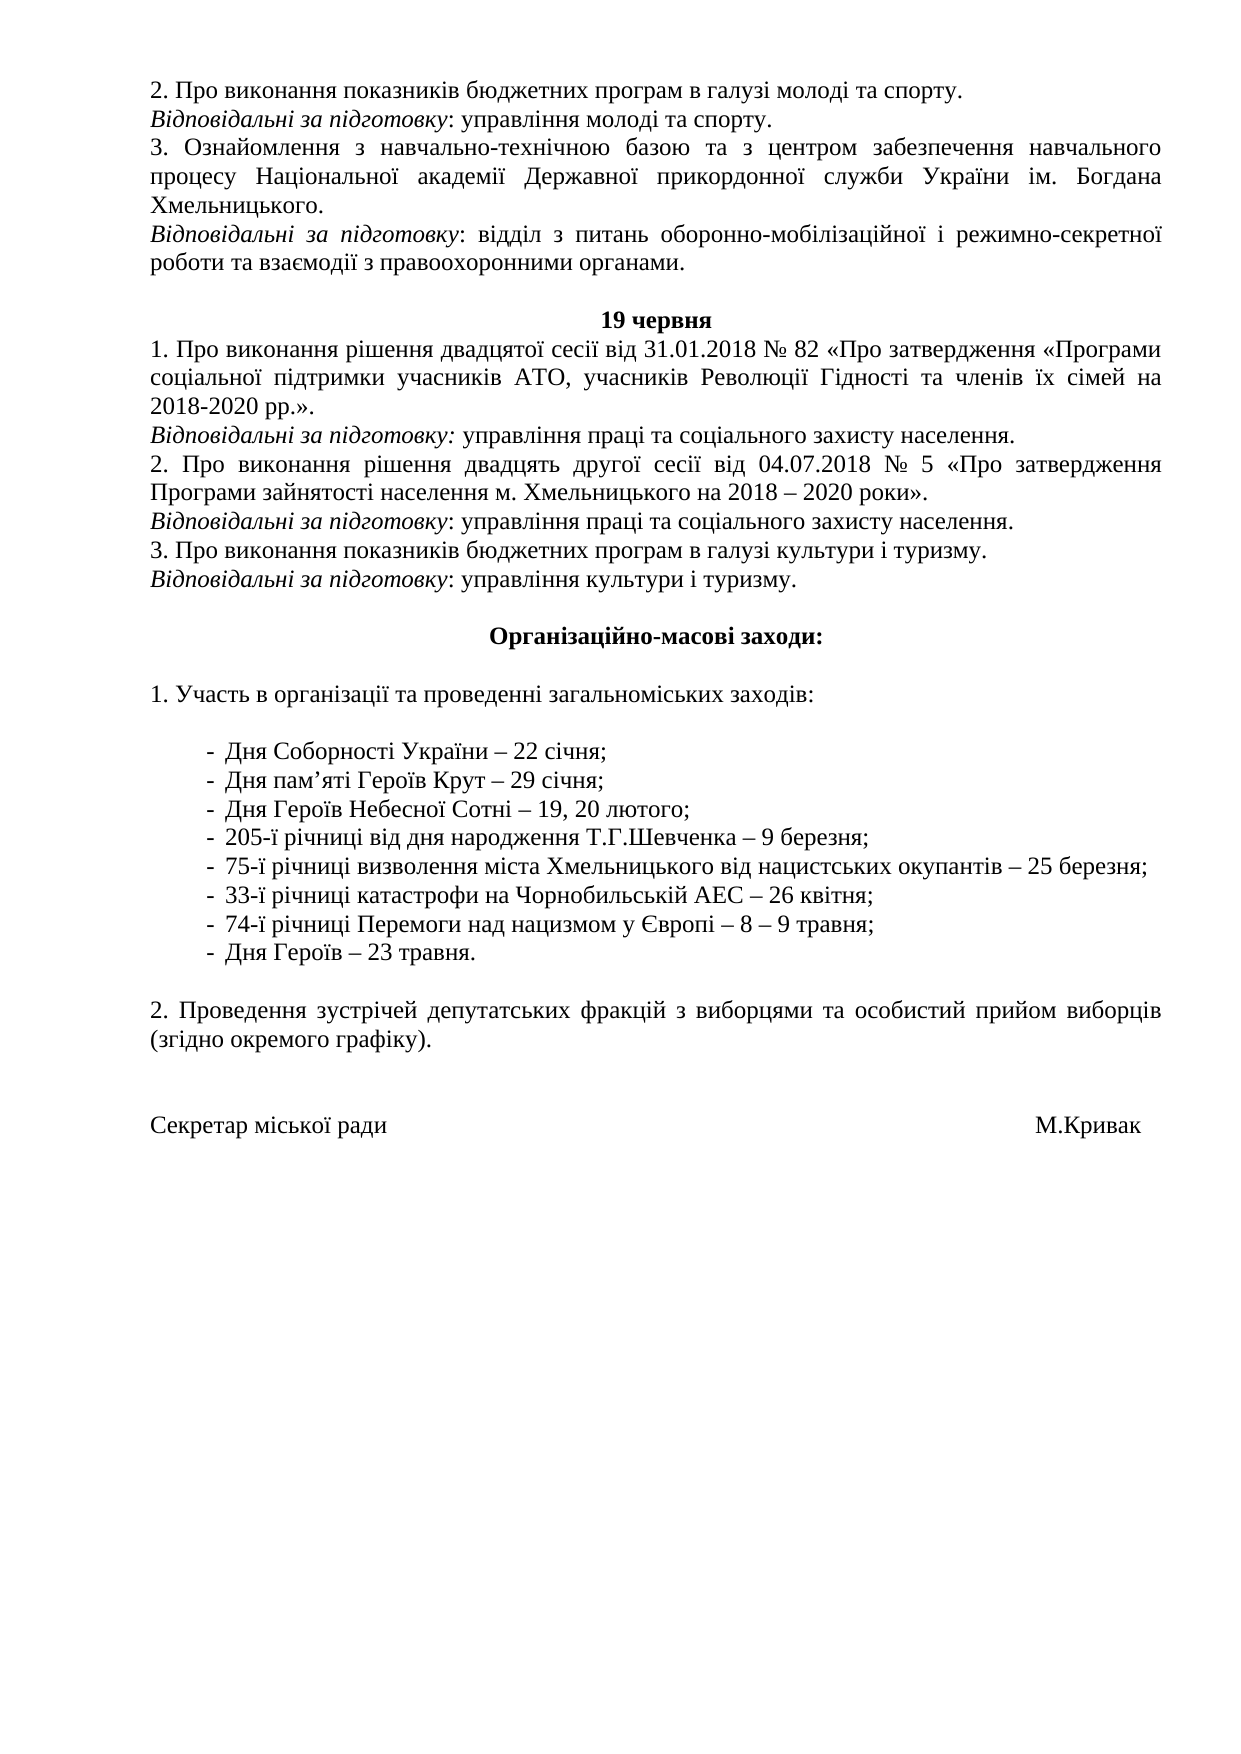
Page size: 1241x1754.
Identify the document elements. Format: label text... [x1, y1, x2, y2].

list Дня Героїв – 23 травня. [187, 937, 1163, 966]
list 74-ї річниці Перемоги над нацизмом у Європі – 8 – 9 травня; [187, 909, 1163, 937]
list Дня Героїв Небесної Сотні – 19, 20 лютого; [187, 794, 1163, 822]
text 19 червня [150, 305, 1163, 334]
text 1. Про виконання рішення двадцятої сесії від 31.01.2018 № 82 «Про затвердження «Програми соціальної підтримки учасників АТО, учасників Революції Гідності та членів їх сімей на 2018-2020 рр.». [150, 334, 1163, 420]
text Організаційно-масові заходи: [150, 621, 1163, 650]
text 2. Про виконання показників бюджетних програм в галузі молоді та спорту. [150, 75, 1163, 104]
text Відповідальні за підготовку: управління праці та соціального захисту населення. [150, 420, 1163, 449]
text 1. Участь в організації та проведенні загальноміських заходів: [150, 679, 1163, 707]
text Відповідальні за підготовку: управління праці та соціального захисту населення. [150, 506, 1163, 535]
list 33-ї річниці катастрофи на Чорнобильській АЕС – 26 квітня; [187, 880, 1163, 909]
list Дня пам’яті Героїв Крут – 29 січня; [187, 765, 1163, 794]
list Дня Соборності України – 22 січня; [187, 736, 1163, 765]
text 2. Про виконання рішення двадцять другої сесії від 04.07.2018 № 5 «Про затвердження Програми зайнятості населення м. Хмельницького на 2018 – 2020 роки». [150, 449, 1163, 506]
text 2. Проведення зустрічей депутатських фракцій з виборцями та особистий прийом виборців (згідно окремого графіку). [150, 995, 1163, 1052]
text Відповідальні за підготовку: управління культури і туризму. [150, 564, 1163, 592]
text 3. Про виконання показників бюджетних програм в галузі культури і туризму. [150, 535, 1163, 564]
list 205-ї річниці від дня народження Т.Г.Шевченка – 9 березня; [187, 822, 1163, 851]
text Відповідальні за підготовку: управління молоді та спорту. [150, 104, 1163, 132]
text Відповідальні за підготовку: відділ з питань оборонно-мобілізаційної і режимно-секретної роботи та взаємодії з правоохоронними органами. [150, 219, 1163, 276]
text Секретар міської ради М.Кривак [150, 1110, 1163, 1139]
list 75-ї річниці визволення міста Хмельницького від нацистських окупантів – 25 березня; [187, 851, 1163, 880]
text 3. Ознайомлення з навчально-технічною базою та з центром забезпечення навчального процесу Національної академії Державної прикордонної служби України ім. Богдана Хмельницького. [150, 132, 1163, 219]
